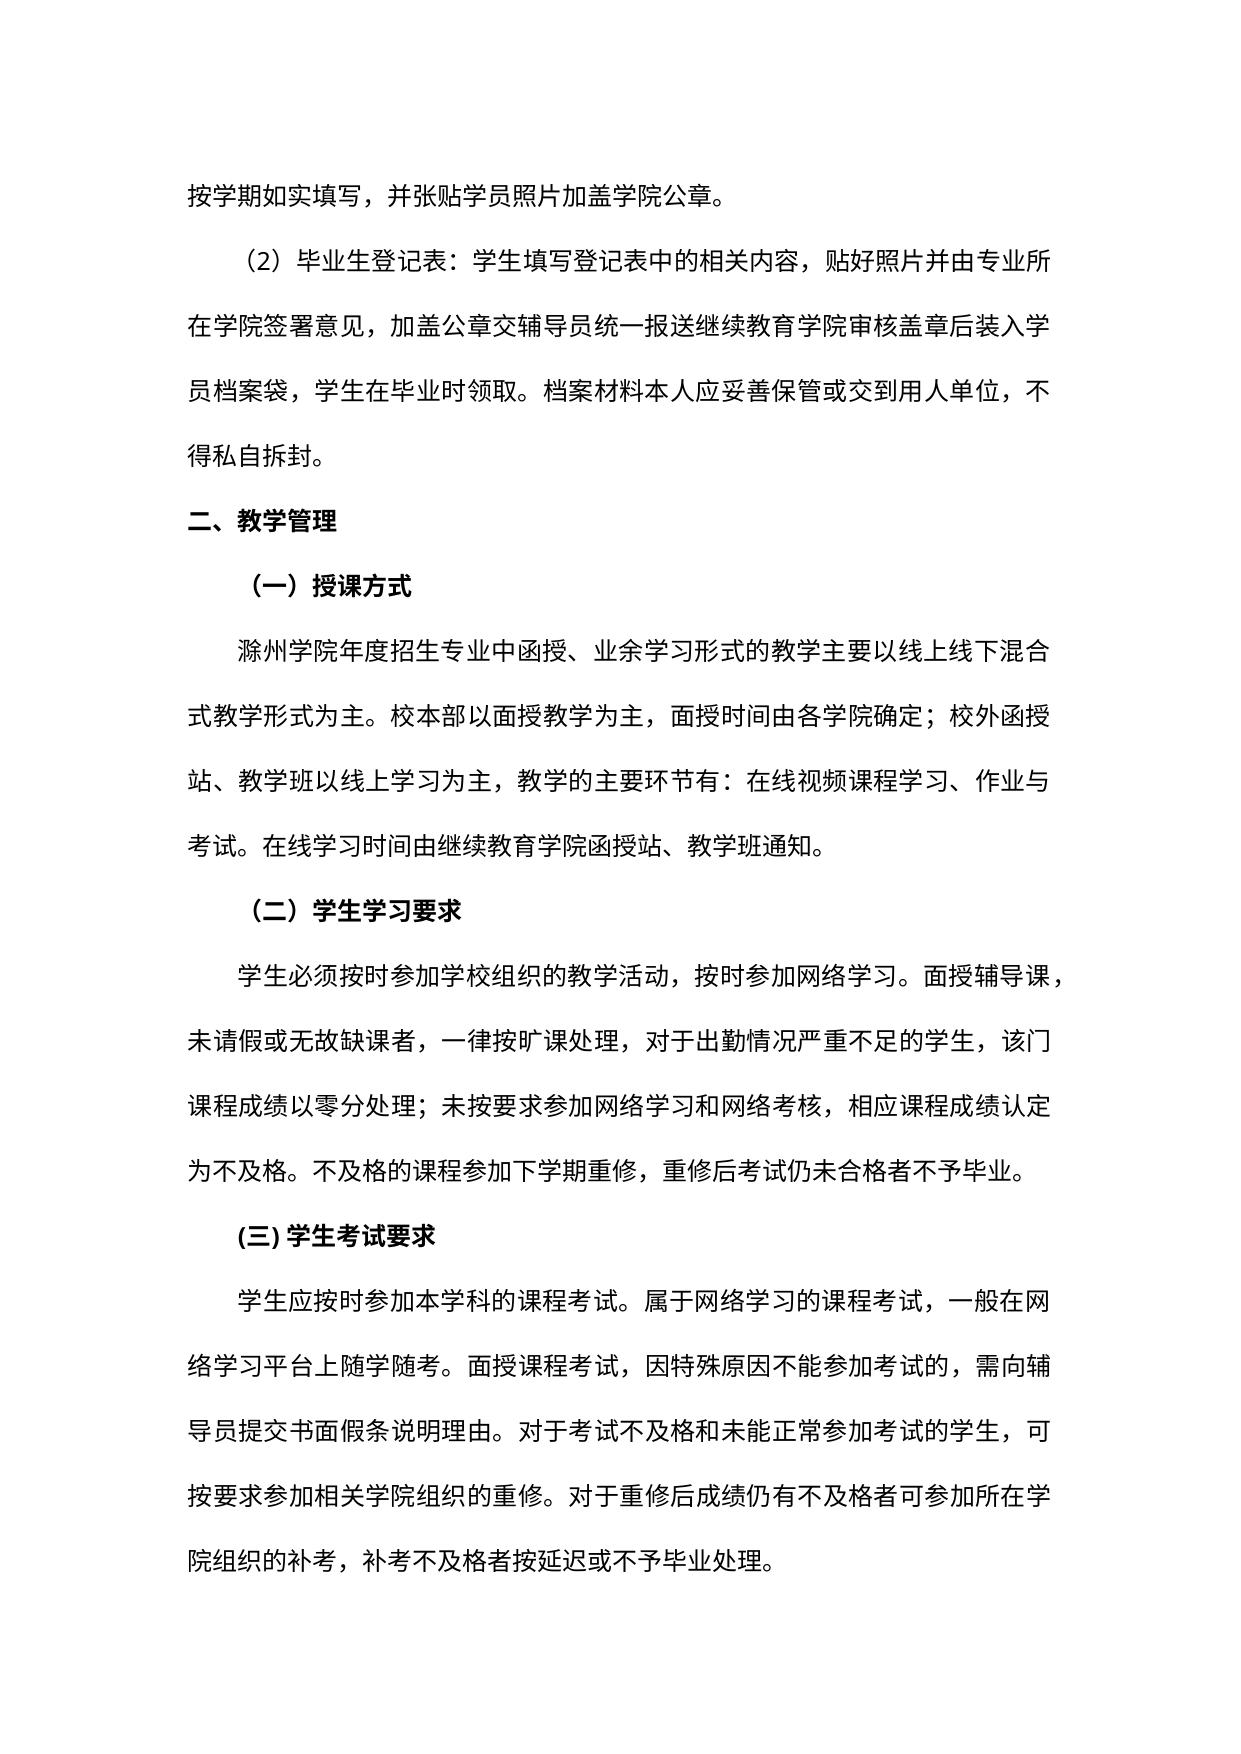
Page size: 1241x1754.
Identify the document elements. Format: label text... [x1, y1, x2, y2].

text 学生必须按时参加学校组织的教学活动，按时参加网络学习。面授辅导课，未请假或无故缺课者，一律按旷课处理，对于出勤情况严重不足的学生，该门课程成绩以零分处理；未按要求参加网络学习和网络考核，相应课程成绩认定为不及格。不及格的课程参加下学期重修，重修后考试仍未合格者不予毕业。 [187, 942, 1053, 1202]
text （2）毕业生登记表：学生填写登记表中的相关内容，贴好照片并由专业所在学院签署意见，加盖公章交辅导员统一报送继续教育学院审核盖章后装入学员档案袋，学生在毕业时领取。档案材料本人应妥善保管或交到用人单位，不得私自拆封。 [187, 227, 1053, 487]
text （一）授课方式 [187, 552, 1053, 617]
text 二、教学管理 [187, 487, 1053, 552]
text 学生应按时参加本学科的课程考试。属于网络学习的课程考试，一般在网络学习平台上随学随考。面授课程考试，因特殊原因不能参加考试的，需向辅导员提交书面假条说明理由。对于考试不及格和未能正常参加考试的学生，可按要求参加相关学院组织的重修。对于重修后成绩仍有不及格者可参加所在学院组织的补考，补考不及格者按延迟或不予毕业处理。 [187, 1267, 1053, 1592]
text 滁州学院年度招生专业中函授、业余学习形式的教学主要以线上线下混合式教学形式为主。校本部以面授教学为主，面授时间由各学院确定；校外函授站、教学班以线上学习为主，教学的主要环节有：在线视频课程学习、作业与考试。在线学习时间由继续教育学院函授站、教学班通知。 [187, 617, 1053, 877]
text (三) 学生考试要求 [187, 1202, 1053, 1267]
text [187, 162, 1053, 227]
text （二）学生学习要求 [187, 877, 1053, 942]
